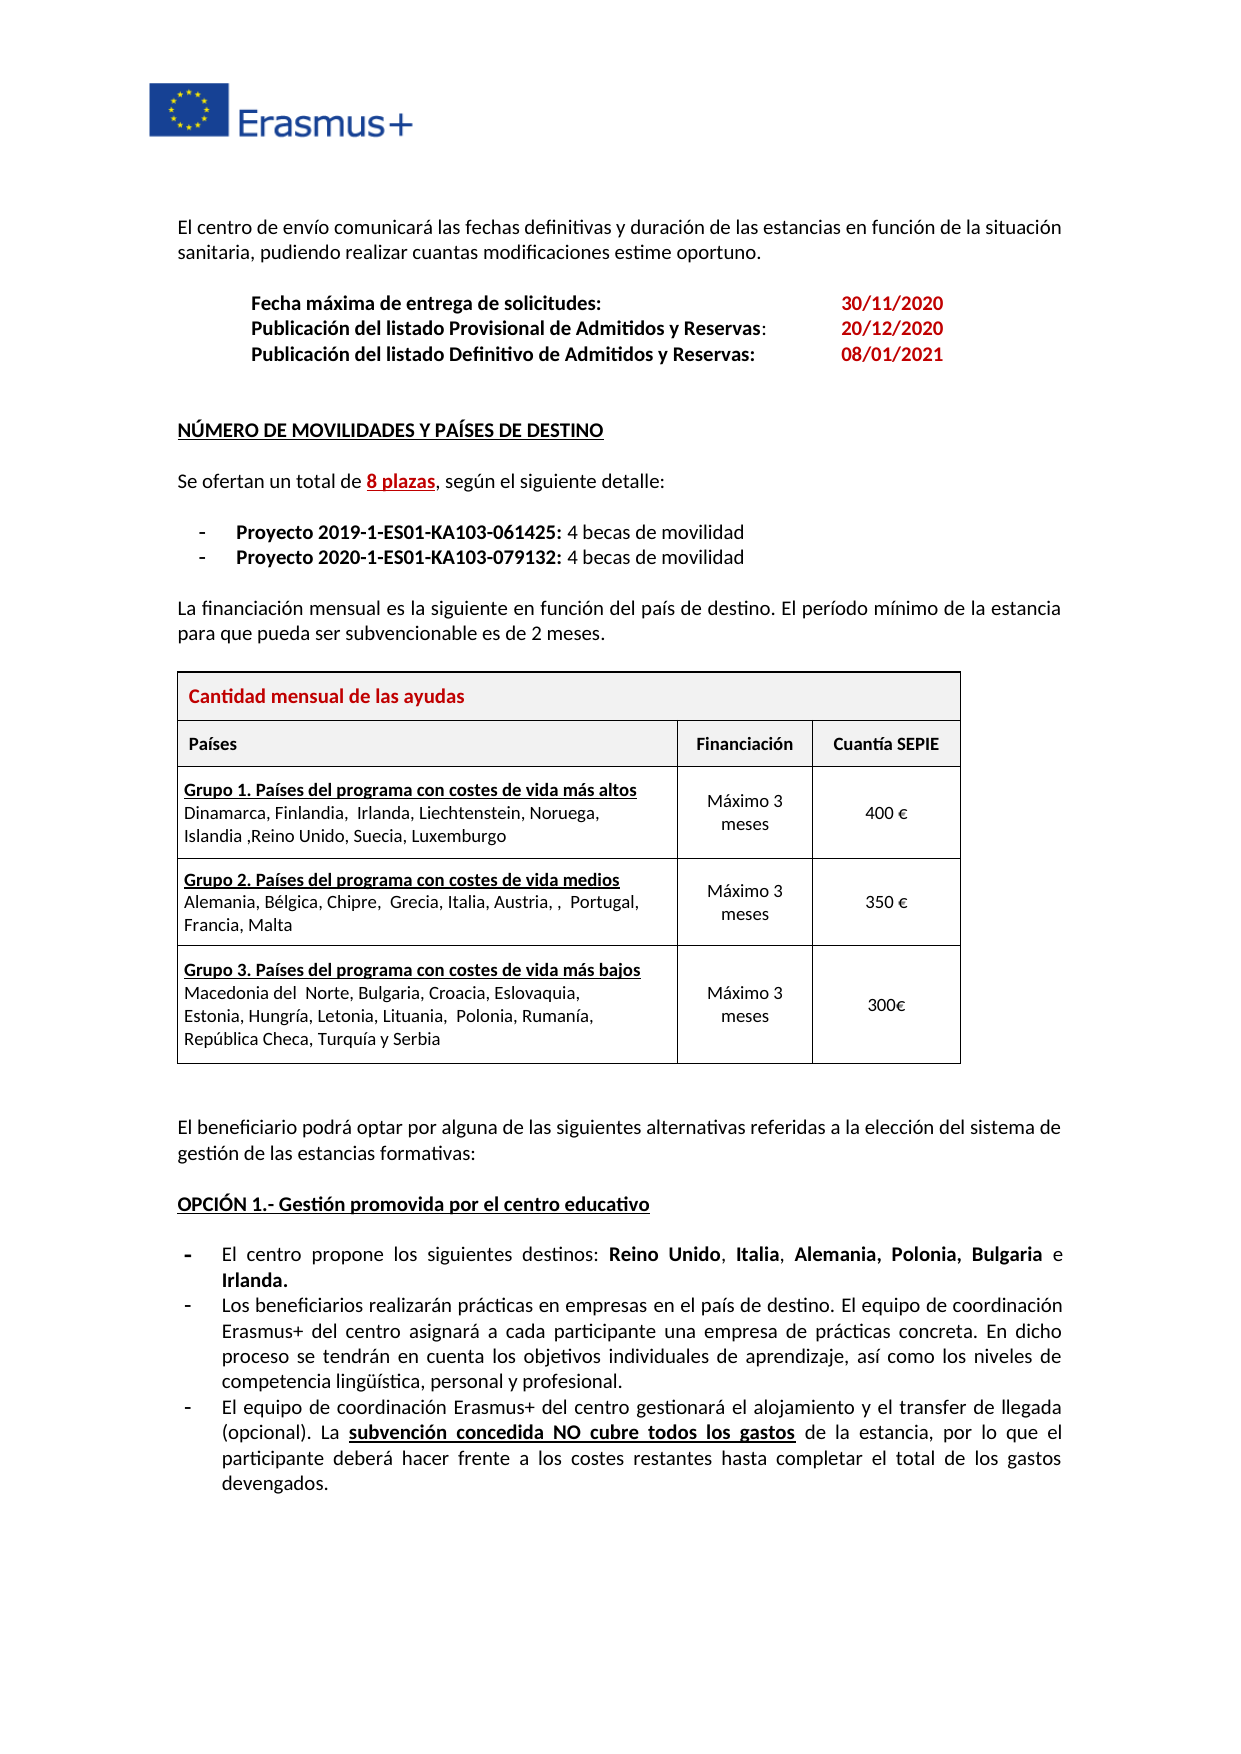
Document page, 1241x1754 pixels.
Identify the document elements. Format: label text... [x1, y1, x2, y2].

text Publicación del listado Provisional de Admitidos y Reservas: 20/12/2020 [177, 316, 1063, 341]
list Proyecto 2019-1-ES01-KA103-061425: 4 becas de movilidad [199, 519, 1063, 544]
table_header Cantidad mensual de las ayudas [178, 673, 960, 720]
picture [149, 74, 429, 152]
table_cell Máximo 3 meses [678, 946, 812, 1063]
table_cell 350 € [813, 859, 960, 945]
text Fecha máxima de entrega de solicitudes: 30/11/2020 [177, 290, 1063, 316]
table_cell 300€ [813, 946, 960, 1063]
list Proyecto 2020-1-ES01-KA103-079132: 4 becas de movilidad [199, 544, 1063, 570]
text NÚMERO DE MOVILIDADES Y PAÍSES DE DESTINO [177, 417, 1063, 443]
table_cell Financiación [678, 721, 812, 766]
list Los beneficiarios realizarán prácticas en empresas en el país de destino. El equipo de coordinación Erasmus+ del centro asignará a cada participante una empresa de prácticas concreta. En dicho proceso se tendrán en cuenta los objetivos individuales de aprendizaje, así como los niveles de competencia lingüística, personal y profesional. [184, 1292, 1063, 1394]
table_cell Máximo 3 meses [678, 767, 812, 858]
table_cell Grupo 2. Países del programa con costes de vida medios Alemania, Bélgica, Chipre, Grecia, Italia, Austria, , Portugal, Francia, Malta [178, 859, 677, 945]
list El equipo de coordinación Erasmus+ del centro gestionará el alojamiento y el transfer de llegada (opcional). La subvención concedida NO cubre todos los gastos de la estancia, por lo que el participante deberá hacer frente a los costes restantes hasta completar el total de los gastos devengados. [184, 1394, 1063, 1496]
text Se ofertan un total de 8 plazas, según el siguiente detalle: [177, 468, 1063, 493]
list El centro propone los siguientes destinos: Reino Unido, Italia, Alemania, Polonia, Bulgaria e Irlanda. [184, 1242, 1063, 1292]
table_cell Grupo 1. Países del programa con costes de vida más altos Dinamarca, Finlandia, Irlanda, Liechtenstein, Noruega, Islandia ,Reino Unido, Suecia, Luxemburgo [178, 767, 677, 858]
table_cell 400 € [813, 767, 960, 858]
table_cell Cuantía SEPIE [813, 721, 960, 766]
table_cell Países [178, 721, 677, 766]
text El beneficiario podrá optar por alguna de las siguientes alternativas referidas a la elección del sistema de gestión de las estancias formativas: [177, 1114, 1063, 1165]
text OPCIÓN 1.- Gestión promovida por el centro educativo [177, 1191, 1063, 1216]
table_cell Máximo 3 meses [678, 859, 812, 945]
text El centro de envío comunicará las fechas definitivas y duración de las estancias en función de la situación sanitaria, pudiendo realizar cuantas modificaciones estime oportuno. [177, 214, 1063, 265]
text La financiación mensual es la siguiente en función del país de destino. El período mínimo de la estancia para que pueda ser subvencionable es de 2 meses. [177, 595, 1063, 646]
text Publicación del listado Definitivo de Admitidos y Reservas: 08/01/2021 [177, 341, 1063, 366]
table_cell Grupo 3. Países del programa con costes de vida más bajos Macedonia del Norte, Bulgaria, Croacia, Eslovaquia, Estonia, Hungría, Letonia, Lituania, Polonia, Rumanía, República Checa, Turquía y Serbia [178, 946, 677, 1063]
